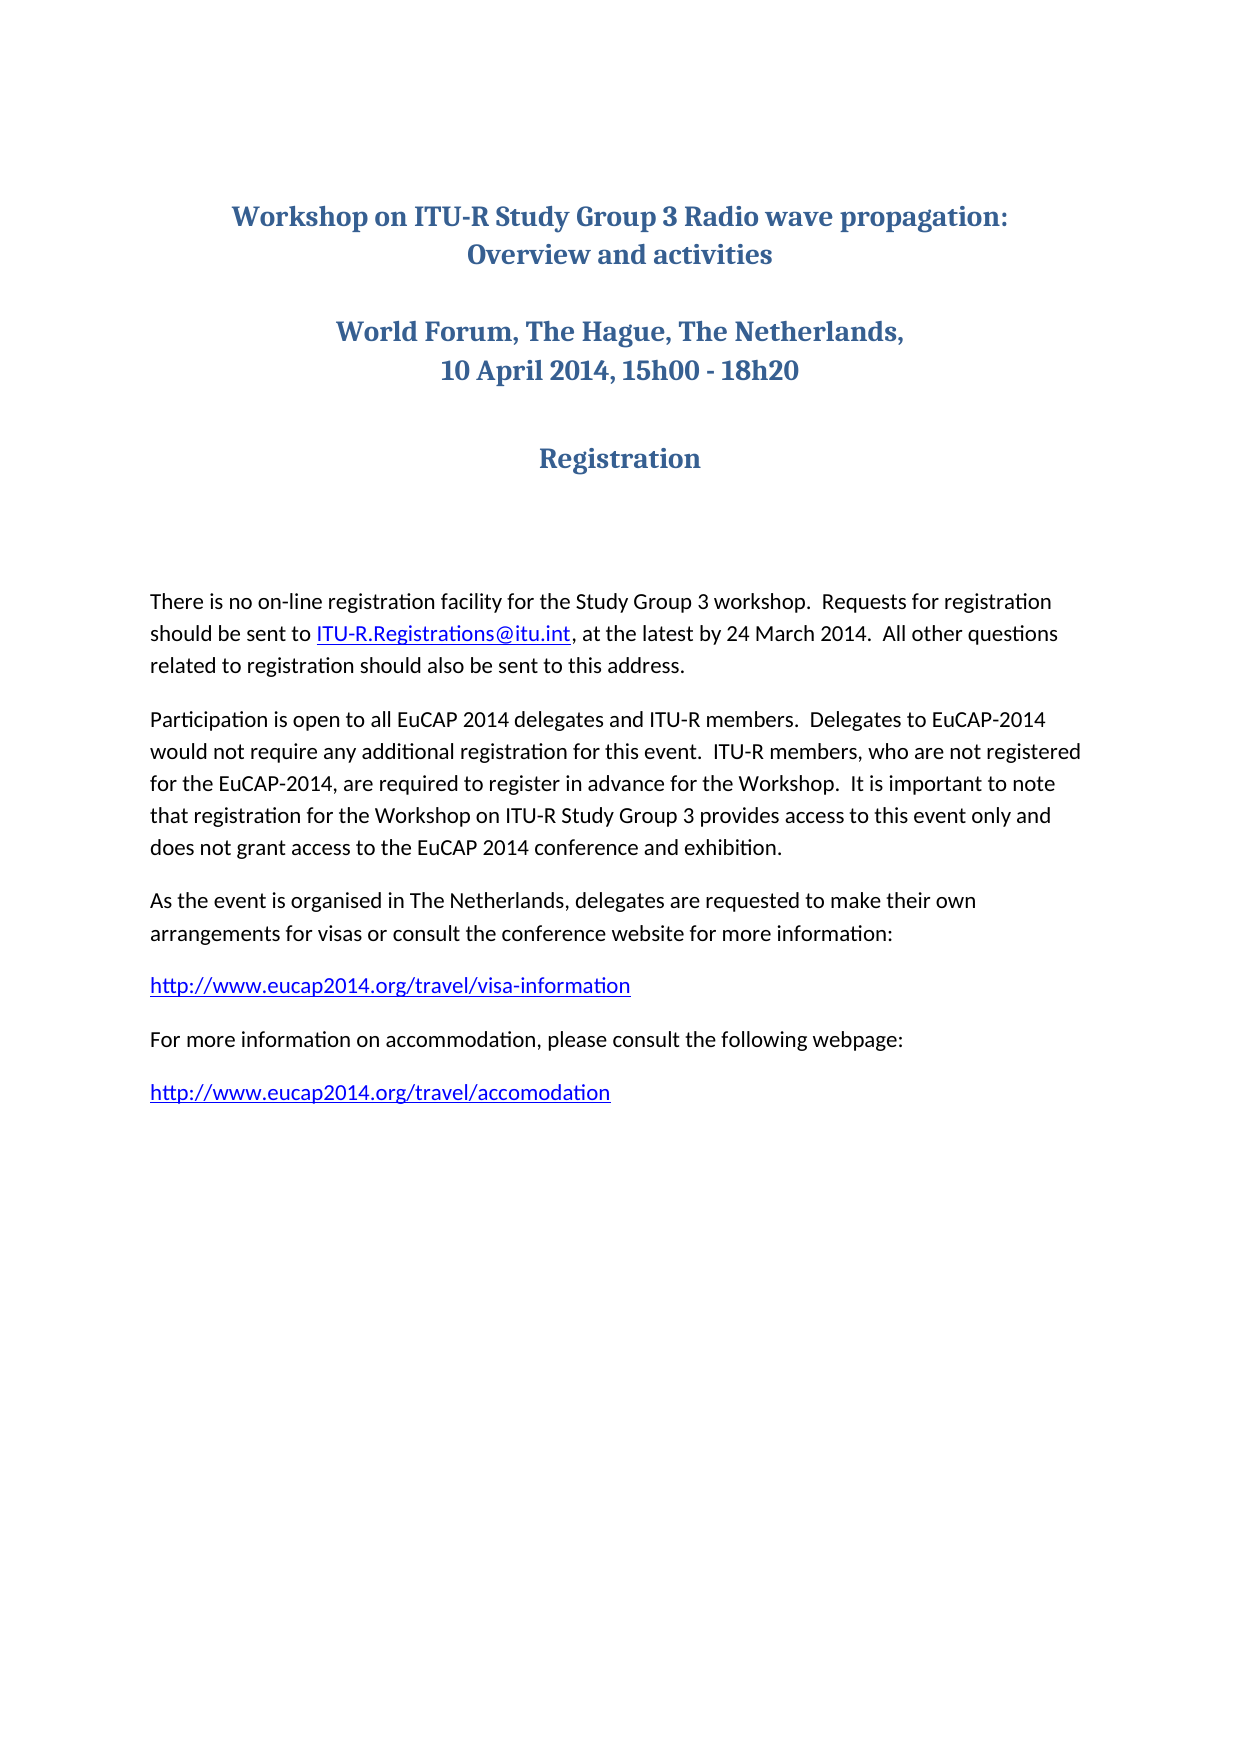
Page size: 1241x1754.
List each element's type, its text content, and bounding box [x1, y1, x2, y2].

text There is no on-line registration facility for the Study Group 3 workshop. Requests for registration should be sent to ITU-R.Registrations@itu.int, at the latest by 24 March 2014. All other questions related to registration should also be sent to this address. [150, 587, 1090, 680]
text Participation is open to all EuCAP 2014 delegates and ITU-R members. Delegates to EuCAP-2014 would not require any additional registration for this event. ITU-R members, who are not registered for the EuCAP-2014, are required to register in advance for the Workshop. It is important to note that registration for the Workshop on ITU-R Study Group 3 provides access to this event only and does not grant access to the EuCAP 2014 conference and exhibition. [150, 705, 1090, 861]
text As the event is organised in The Netherlands, delegates are requested to make their own arrangements for visas or consult the conference website for more information: [150, 886, 1090, 947]
text http://www.eucap2014.org/travel/visa-information [150, 972, 1090, 1000]
subtitle Registration [150, 443, 1090, 476]
subtitle Workshop on ITU-R Study Group 3 Radio wave propagation: Overview and activities World Forum, The Hague, The Netherlands, 10 April 2014, 15h00 - 18h20 [150, 200, 1090, 388]
text http://www.eucap2014.org/travel/accomodation [150, 1078, 1090, 1106]
text For more information on accommodation, please consult the following webpage: [150, 1025, 1090, 1053]
